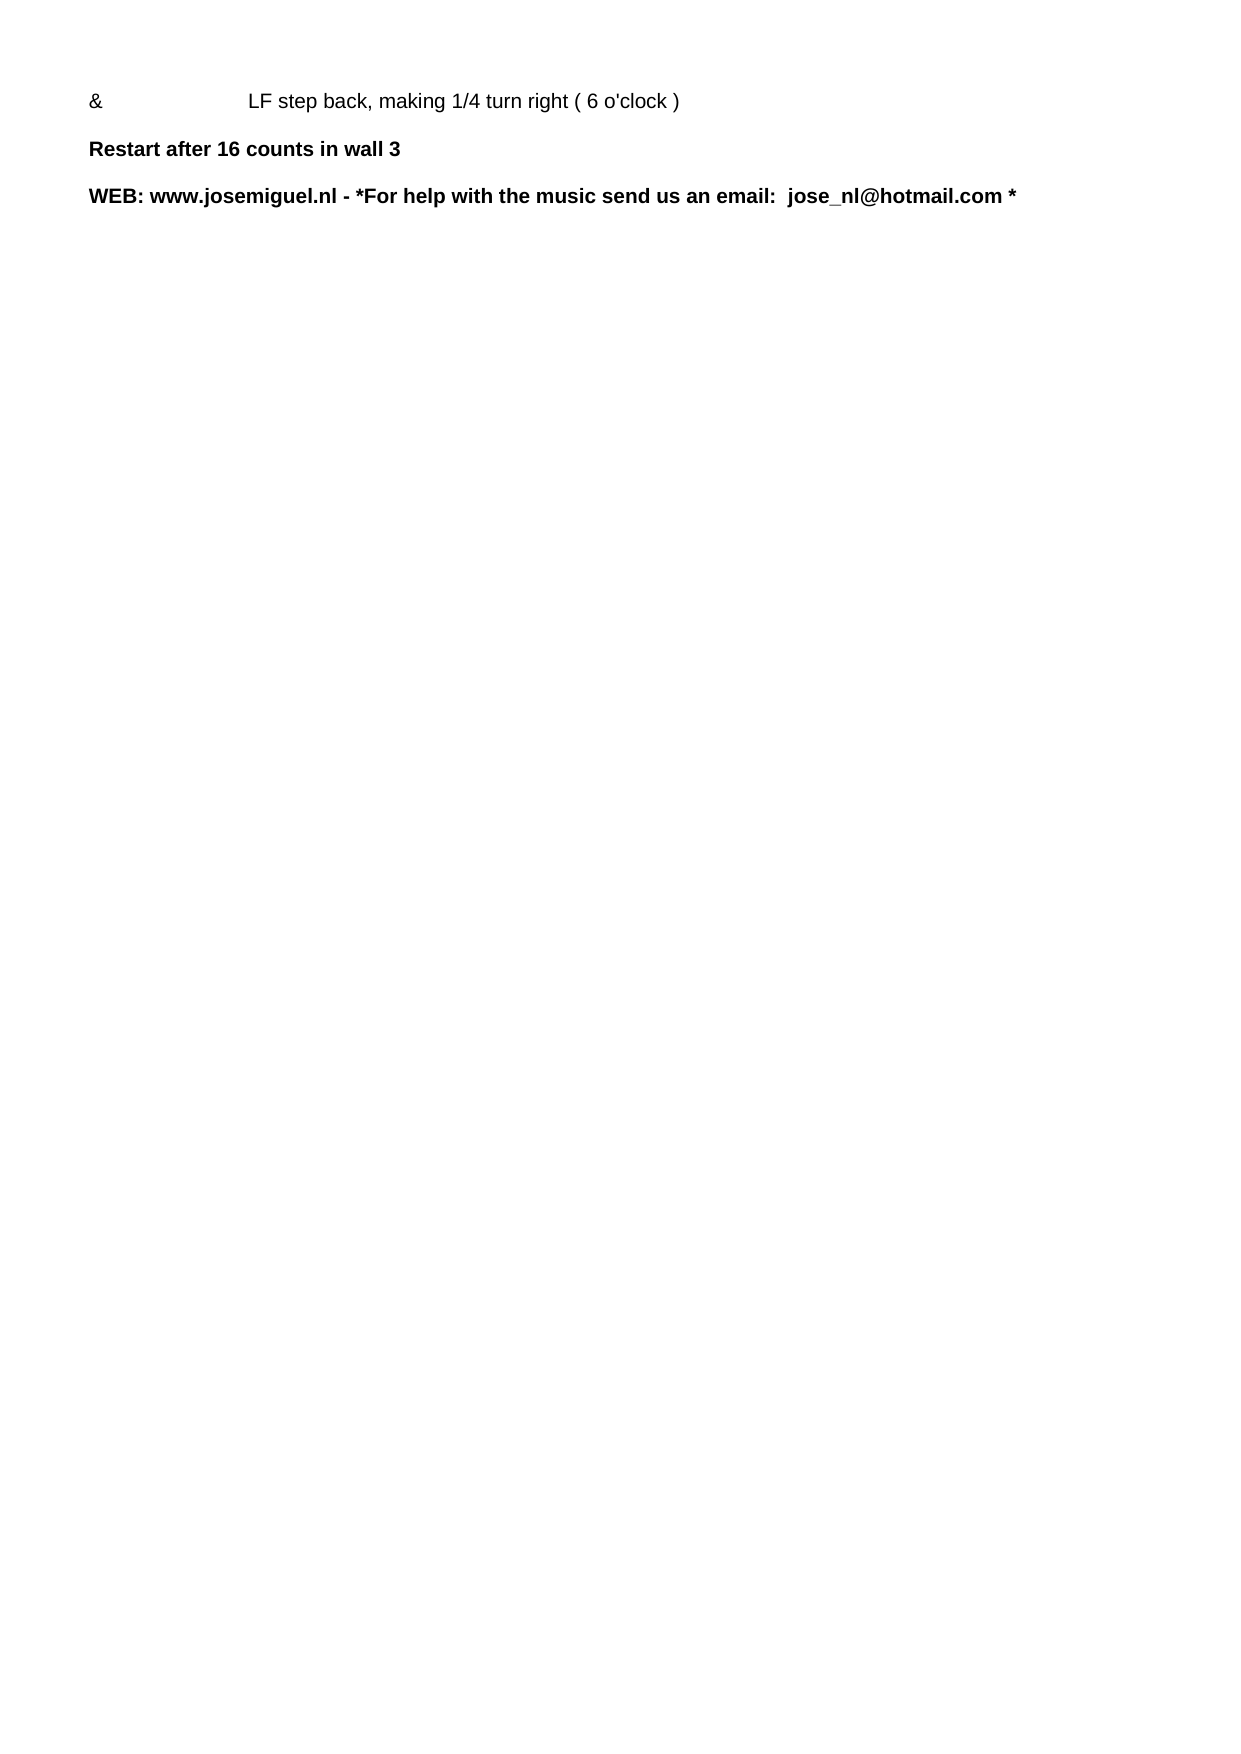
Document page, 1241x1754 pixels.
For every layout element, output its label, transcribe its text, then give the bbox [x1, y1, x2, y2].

table_header & [89, 89, 248, 112]
table_header LF step back, making 1/4 turn right ( 6 o'clock ) [248, 89, 1152, 112]
text WEB: www.josemiguel.nl - *For help with the music send us an email: jose_nl@hotmail.com * [88, 184, 1152, 208]
text Restart after 16 counts in wall 3 [88, 136, 1152, 160]
